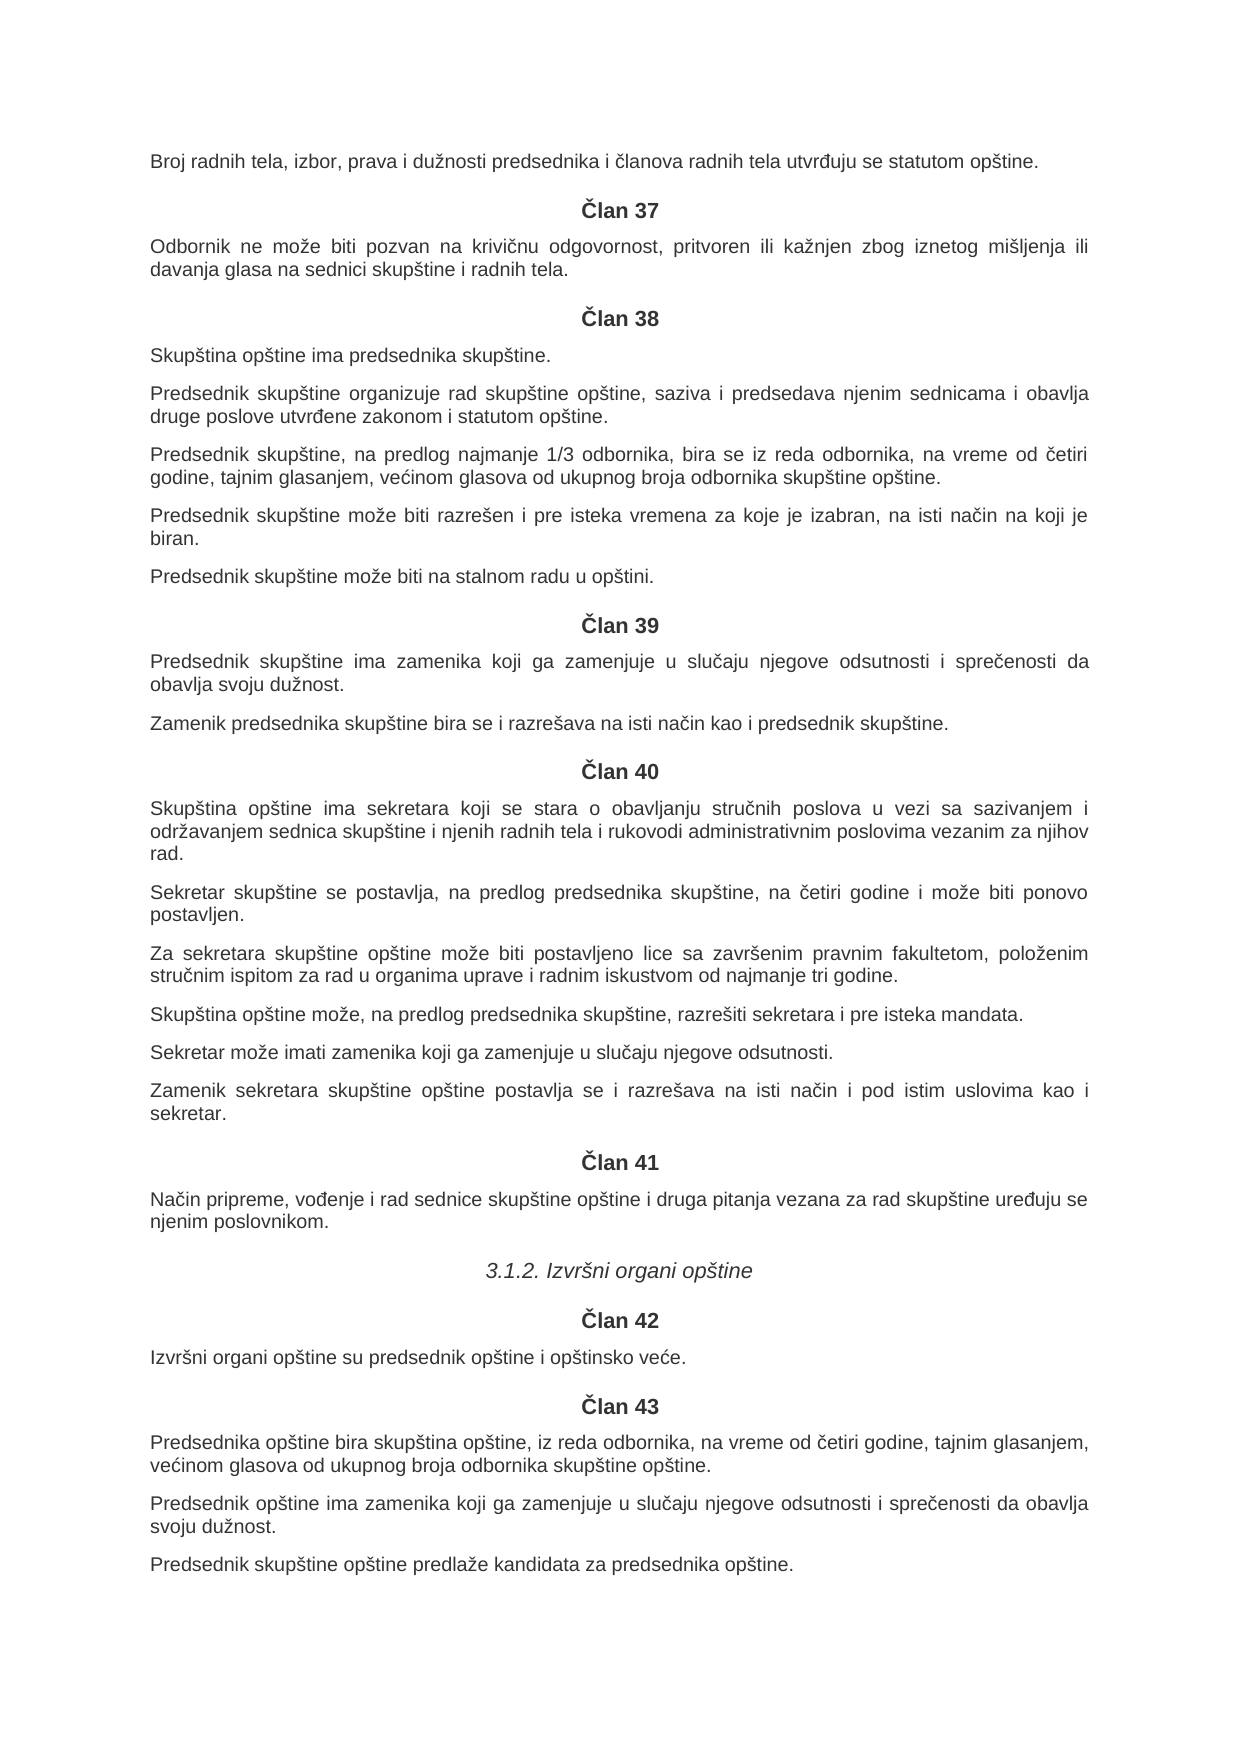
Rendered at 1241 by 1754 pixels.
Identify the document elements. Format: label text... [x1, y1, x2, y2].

text Zamenik sekretara skupštine opštine postavlja se i razrešava na isti način i pod istim uslovima kao i sekretar. [150, 1079, 1090, 1125]
text Predsednik skupštine može biti razrešen i pre isteka vremena za koje je izabran, na isti način na koji je biran. [150, 504, 1090, 549]
text Skupština opštine može, na predlog predsednika skupštine, razrešiti sekretara i pre isteka mandata. [150, 1003, 1090, 1025]
text Predsednik opštine ima zamenika koji ga zamenjuje u slučaju njegove odsutnosti i sprečenosti da obavlja svoju dužnost. [150, 1492, 1090, 1538]
text Član 40 [150, 759, 1090, 784]
text Sekretar skupštine se postavlja, na predlog predsednika skupštine, na četiri godine i može biti ponovo postavljen. [150, 881, 1090, 926]
text Član 38 [150, 306, 1090, 331]
text Član 39 [150, 613, 1090, 638]
text Predsednik skupštine ima zamenika koji ga zamenjuje u slučaju njegove odsutnosti i sprečenosti da obavlja svoju dužnost. [150, 650, 1090, 696]
text Zamenik predsednika skupštine bira se i razrešava na isti način kao i predsednik skupštine. [150, 711, 1090, 734]
text Broj radnih tela, izbor, prava i dužnosti predsednika i članova radnih tela utvrđuju se statutom opštine. [150, 150, 1090, 173]
text Predsednik skupštine organizuje rad skupštine opštine, saziva i predsedava njenim sednicama i obavlja druge poslove utvrđene zakonom i statutom opštine. [150, 382, 1090, 427]
text 3.1.2. Izvršni organi opštine [150, 1258, 1090, 1283]
text Član 43 [150, 1393, 1090, 1419]
text Predsednik skupštine opštine predlaže kandidata za predsednika opštine. [150, 1553, 1090, 1576]
text Način pripreme, vođenje i rad sednice skupštine opštine i druga pitanja vezana za rad skupštine uređuju se njenim poslovnikom. [150, 1187, 1090, 1233]
text Član 41 [150, 1150, 1090, 1175]
text Skupština opštine ima sekretara koji se stara o obavljanju stručnih poslova u vezi sa sazivanjem i održavanjem sednica skupštine i njenih radnih tela i rukovodi administrativnim poslovima vezanim za njihov rad. [150, 797, 1090, 865]
text Sekretar može imati zamenika koji ga zamenjuje u slučaju njegove odsutnosti. [150, 1041, 1090, 1064]
text Skupština opštine ima predsednika skupštine. [150, 343, 1090, 366]
text Član 42 [150, 1308, 1090, 1333]
text Izvršni organi opštine su predsednik opštine i opštinsko veće. [150, 1346, 1090, 1368]
text Odbornik ne može biti pozvan na krivičnu odgovornost, pritvoren ili kažnjen zbog iznetog mišljenja ili davanja glasa na sednici skupštine i radnih tela. [150, 235, 1090, 281]
text Predsednika opštine bira skupština opštine, iz reda odbornika, na vreme od četiri godine, tajnim glasanjem, većinom glasova od ukupnog broja odbornika skupštine opštine. [150, 1431, 1090, 1477]
text Za sekretara skupštine opštine može biti postavljeno lice sa završenim pravnim fakultetom, položenim stručnim ispitom za rad u organima uprave i radnim iskustvom od najmanje tri godine. [150, 942, 1090, 987]
text Predsednik skupštine može biti na stalnom radu u opštini. [150, 565, 1090, 588]
text Član 37 [150, 198, 1090, 223]
text Predsednik skupštine, na predlog najmanje 1/3 odbornika, bira se iz reda odbornika, na vreme od četiri godine, tajnim glasanjem, većinom glasova od ukupnog broja odbornika skupštine opštine. [150, 443, 1090, 488]
